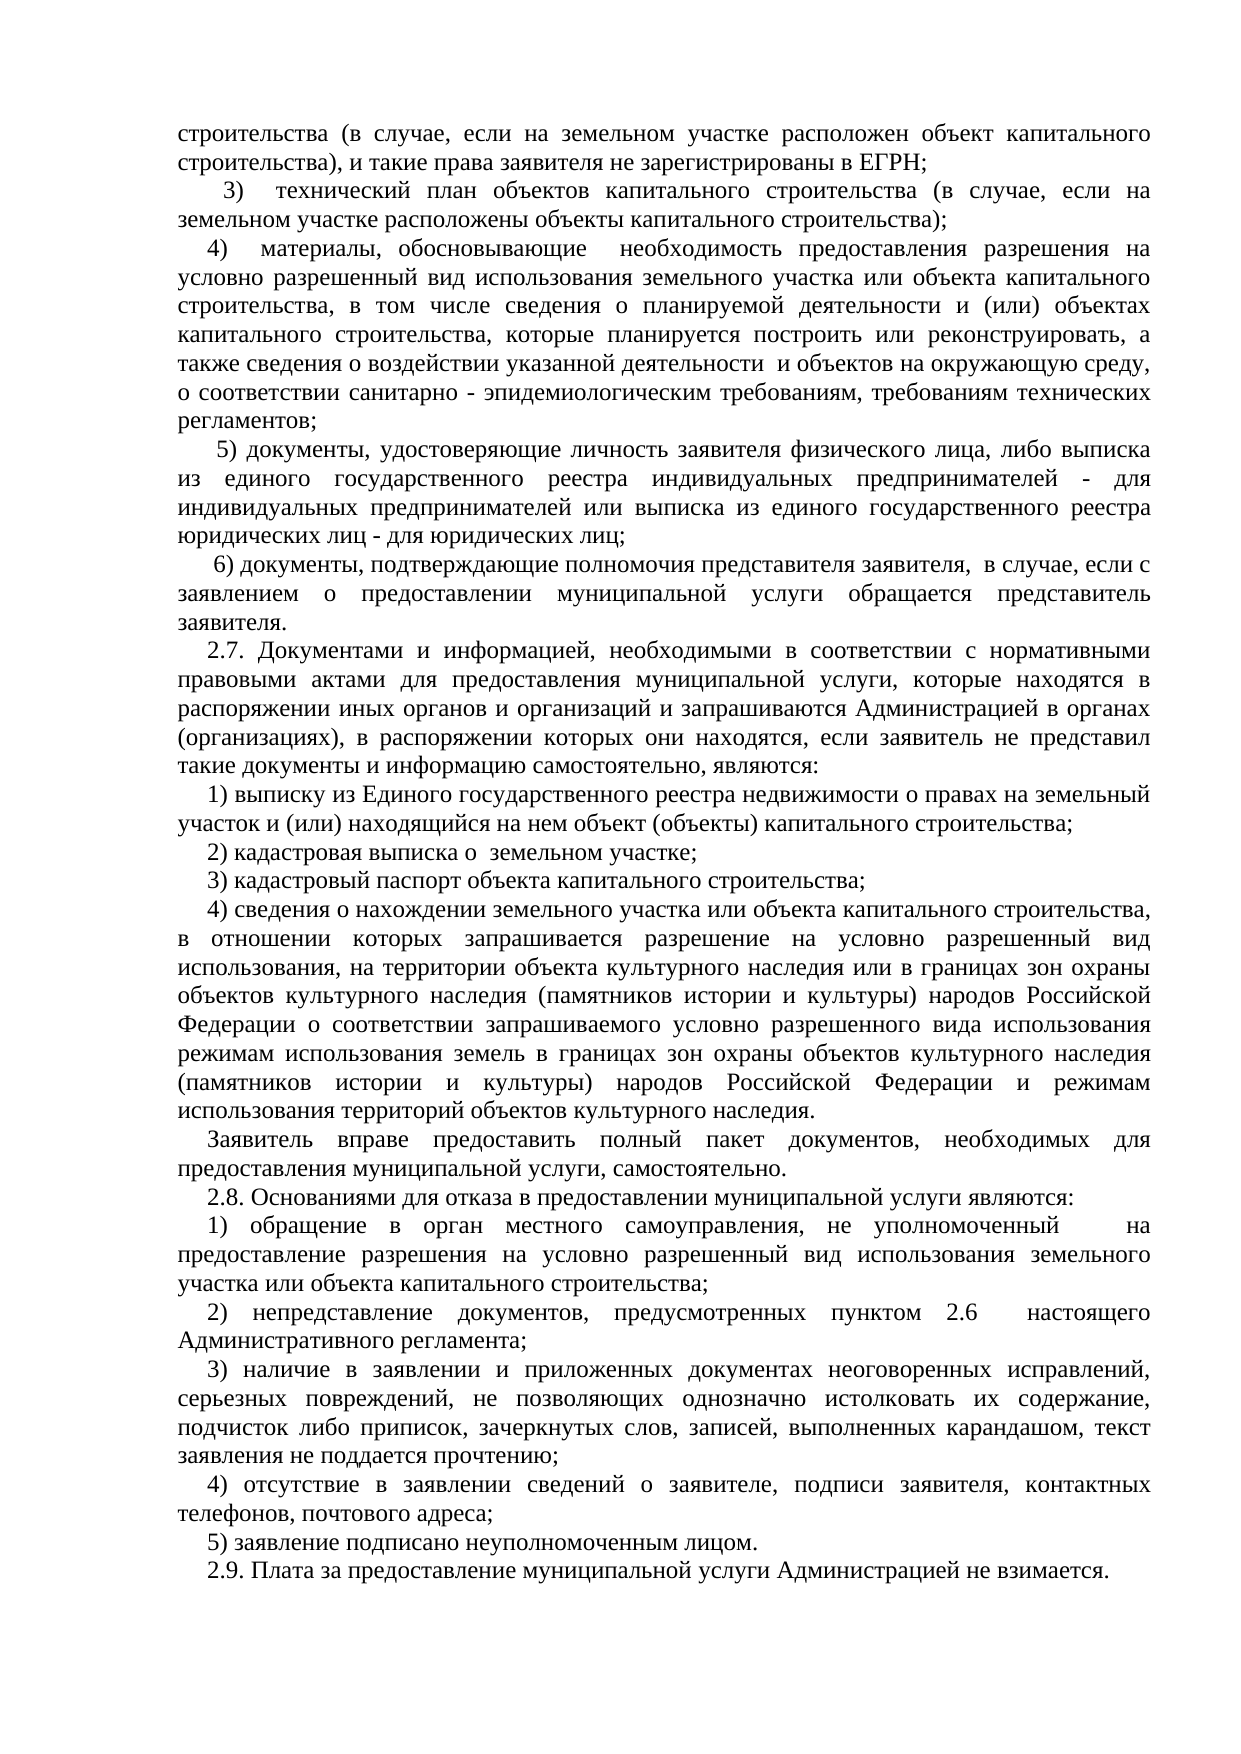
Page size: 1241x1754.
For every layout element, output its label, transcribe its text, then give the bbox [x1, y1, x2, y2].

text 2) кадастровая выписка о земельном участке; [177, 837, 1152, 866]
text 1) обращение в орган местного самоуправления, не уполномоченный на предоставление разрешения на условно разрешенный вид использования земельного участка или объекта капитального строительства; [177, 1211, 1152, 1297]
text 3) технический план объектов капитального строительства (в случае, если на земельном участке расположены объекты капитального строительства); [177, 176, 1152, 233]
text 5) документы, удостоверяющие личность заявителя физического лица, либо выписка из единого государственного реестра индивидуальных предпринимателей - для индивидуальных предпринимателей или выписка из единого государственного реестра юридических лиц - для юридических лиц; [177, 434, 1152, 549]
text 5) заявление подписано неуполномоченным лицом. [177, 1527, 1152, 1556]
text Заявитель вправе предоставить полный пакет документов, необходимых для предоставления муниципальной услуги, самостоятельно. [177, 1124, 1152, 1182]
text 2.7. Документами и информацией, необходимыми в соответствии с нормативными правовыми актами для предоставления муниципальной услуги, которые находятся в распоряжении иных органов и организаций и запрашиваются Администрацией в органах (организациях), в распоряжении которых они находятся, если заявитель не представил такие документы и информацию самостоятельно, являются: [177, 636, 1152, 779]
text 2.8. Основаниями для отказа в предоставлении муниципальной услуги являются: [177, 1182, 1152, 1211]
text 4) отсутствие в заявлении сведений о заявителе, подписи заявителя, контактных телефонов, почтового адреса; [177, 1469, 1152, 1527]
text 3) наличие в заявлении и приложенных документах неоговоренных исправлений, серьезных повреждений, не позволяющих однозначно истолковать их содержание, подчисток либо приписок, зачеркнутых слов, записей, выполненных карандашом, текст заявления не поддается прочтению; [177, 1354, 1152, 1469]
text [177, 118, 1152, 176]
text 1) выписку из Единого государственного реестра недвижимости о правах на земельный участок и (или) находящийся на нем объект (объекты) капитального строительства; [177, 779, 1152, 837]
text 2) непредставление документов, предусмотренных пунктом 2.6 настоящего Административного регламента; [177, 1297, 1152, 1354]
text 3) кадастровый паспорт объекта капитального строительства; [177, 866, 1152, 894]
text 6) документы, подтверждающие полномочия представителя заявителя, в случае, если с заявлением о предоставлении муниципальной услуги обращается представитель заявителя. [177, 549, 1152, 636]
text 4) материалы, обосновывающие необходимость предоставления разрешения на условно разрешенный вид использования земельного участка или объекта капитального строительства, в том числе сведения о планируемой деятельности и (или) объектах капитального строительства, которые планируется построить или реконструировать, а также сведения о воздействии указанной деятельности и объектов на окружающую среду, о соответствии санитарно - эпидемиологическим требованиям, требованиям технических регламентов; [177, 233, 1152, 434]
text 4) сведения о нахождении земельного участка или объекта капитального строительства, в отношении которых запрашивается разрешение на условно разрешенный вид использования, на территории объекта культурного наследия или в границах зон охраны объектов культурного наследия (памятников истории и культуры) народов Российской Федерации о соответствии запрашиваемого условно разрешенного вида использования режимам использования земель в границах зон охраны объектов культурного наследия (памятников истории и культуры) народов Российской Федерации и режимам использования территорий объектов культурного наследия. [177, 894, 1152, 1124]
text 2.9. Плата за предоставление муниципальной услуги Администрацией не взимается. [177, 1556, 1152, 1584]
